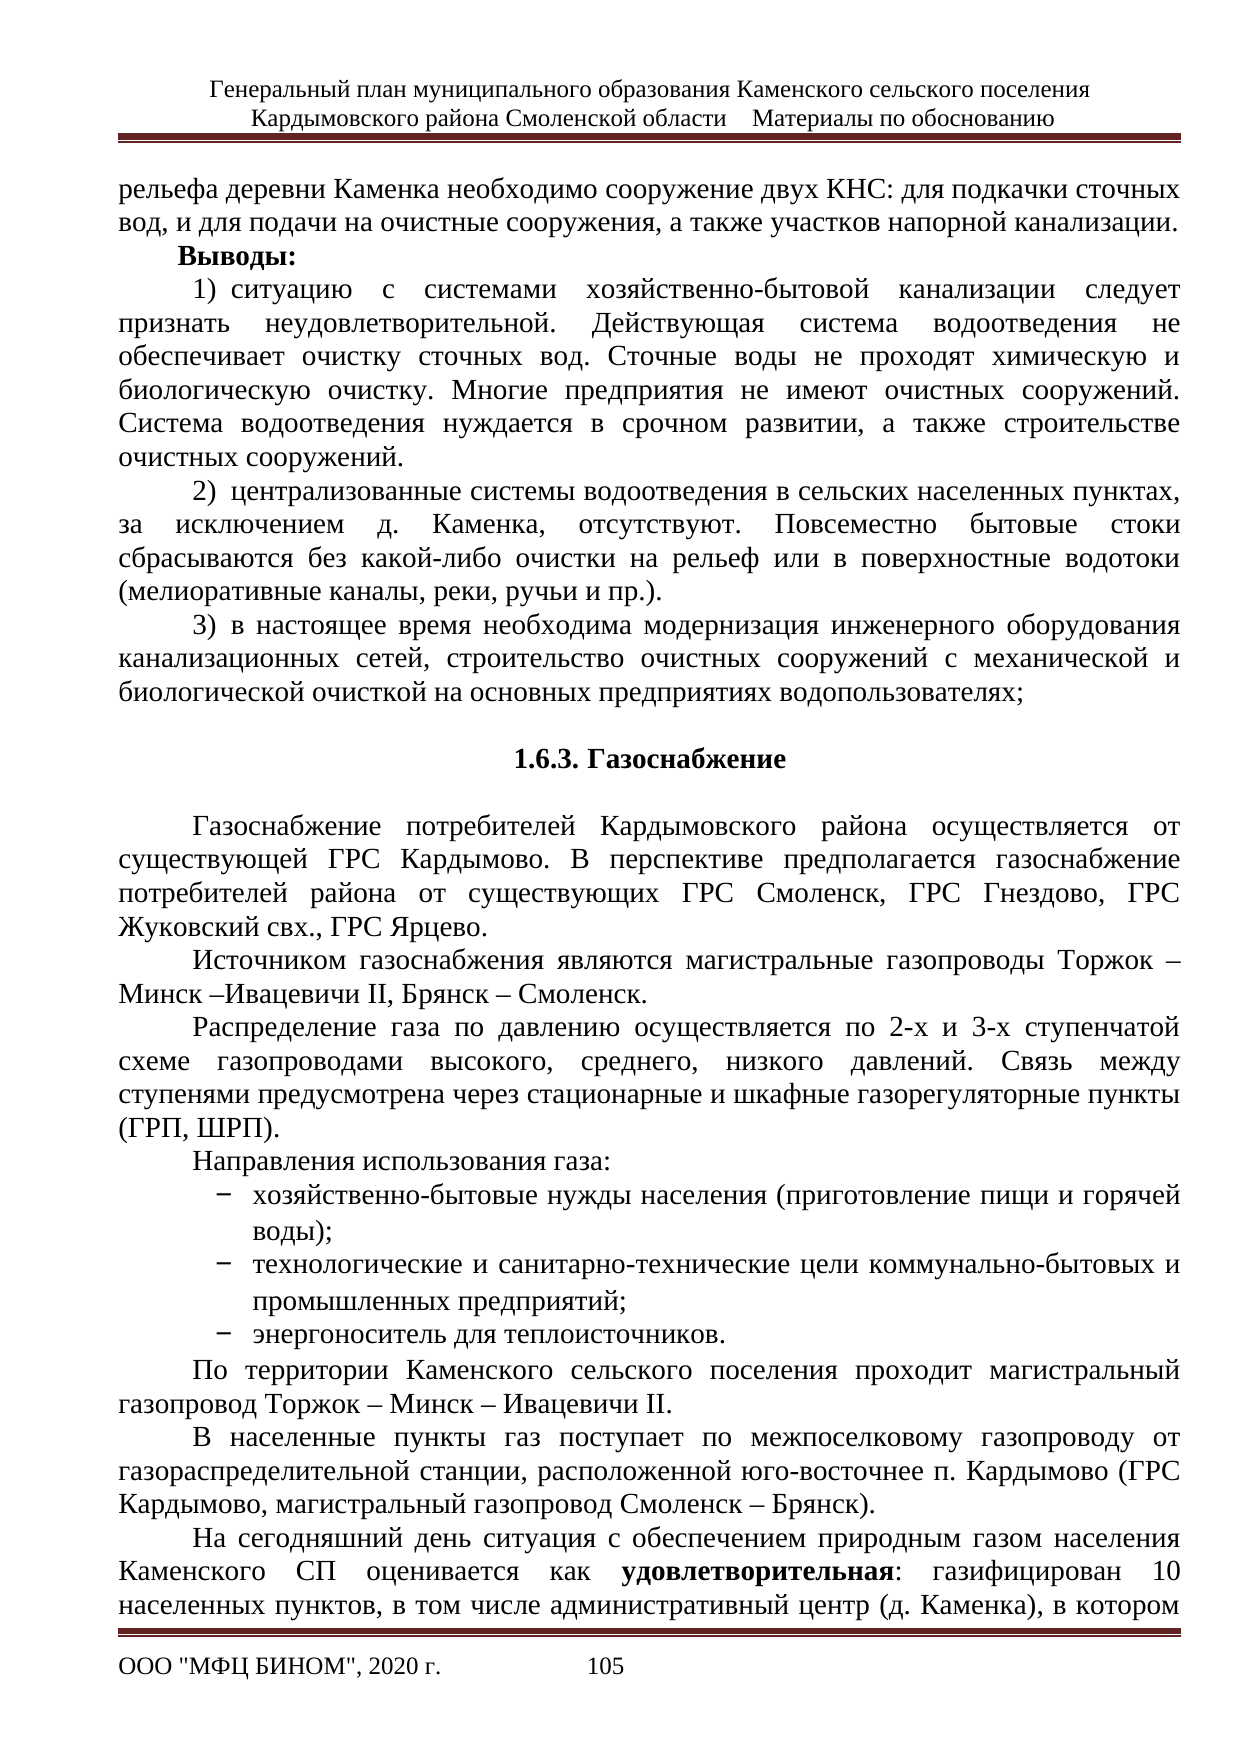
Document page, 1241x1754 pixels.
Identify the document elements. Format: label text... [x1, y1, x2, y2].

list технологические и санитарно-технические цели коммунально-бытовых и промышленных предприятий; [215, 1247, 1181, 1316]
text Источником газоснабжения являются магистральные газопроводы Торжок – Минск –Ивацевичи II, Брянск – Смоленск. [118, 942, 1181, 1009]
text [118, 171, 1181, 238]
list ситуацию с системами хозяйственно-бытовой канализации следует признать неудовлетворительной. Действующая система водоотведения не обеспечивает очистку сточных вод. Сточные воды не проходят химическую и биологическую очистку. Многие предприятия не имеют очистных сооружений. Система водоотведения нуждается в срочном развитии, а также строительстве очистных сооружений. [118, 271, 1181, 473]
text Распределение газа по давлению осуществляется по 2-х и 3-х ступенчатой схеме газопроводами высокого, среднего, низкого давлений. Связь между ступенями предусмотрена через стационарные и шкафные газорегуляторные пункты (ГРП, ШРП). [118, 1009, 1181, 1143]
list Газоснабжение [118, 741, 1181, 774]
text Газоснабжение потребителей Кардымовского района осуществляется от существующей ГРС Кардымово. В перспективе предполагается газоснабжение потребителей района от существующих ГРС Смоленск, ГРС Гнездово, ГРС Жуковский свх., ГРС Ярцево. [118, 808, 1181, 942]
text Направления использования газа: [118, 1143, 1181, 1177]
text В населенные пункты газ поступает по межпоселковому газопроводу от газораспределительной станции, расположенной юго-восточнее п. Кардымово (ГРС Кардымово, магистральный газопровод Смоленск – Брянск). [118, 1419, 1181, 1520]
list в настоящее время необходима модернизация инженерного оборудования канализационных сетей, строительство очистных сооружений с механической и биологической очисткой на основных предприятиях водопользователях; [118, 607, 1181, 707]
list энергоноситель для теплоисточников. [215, 1316, 1181, 1352]
text По территории Каменского сельского поселения проходит магистральный газопровод Торжок – Минск – Ивацевичи II. [118, 1352, 1181, 1419]
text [118, 1520, 1181, 1621]
text Выводы: [118, 238, 1181, 271]
list централизованные системы водоотведения в сельских населенных пунктах, за исключением д. Каменка, отсутствуют. Повсеместно бытовые стоки сбрасываются без какой-либо очистки на рельеф или в поверхностные водотоки (мелиоративные каналы, реки, ручьи и пр.). [118, 473, 1181, 607]
list хозяйственно-бытовые нужды населения (приготовление пищи и горячей воды); [215, 1177, 1181, 1247]
